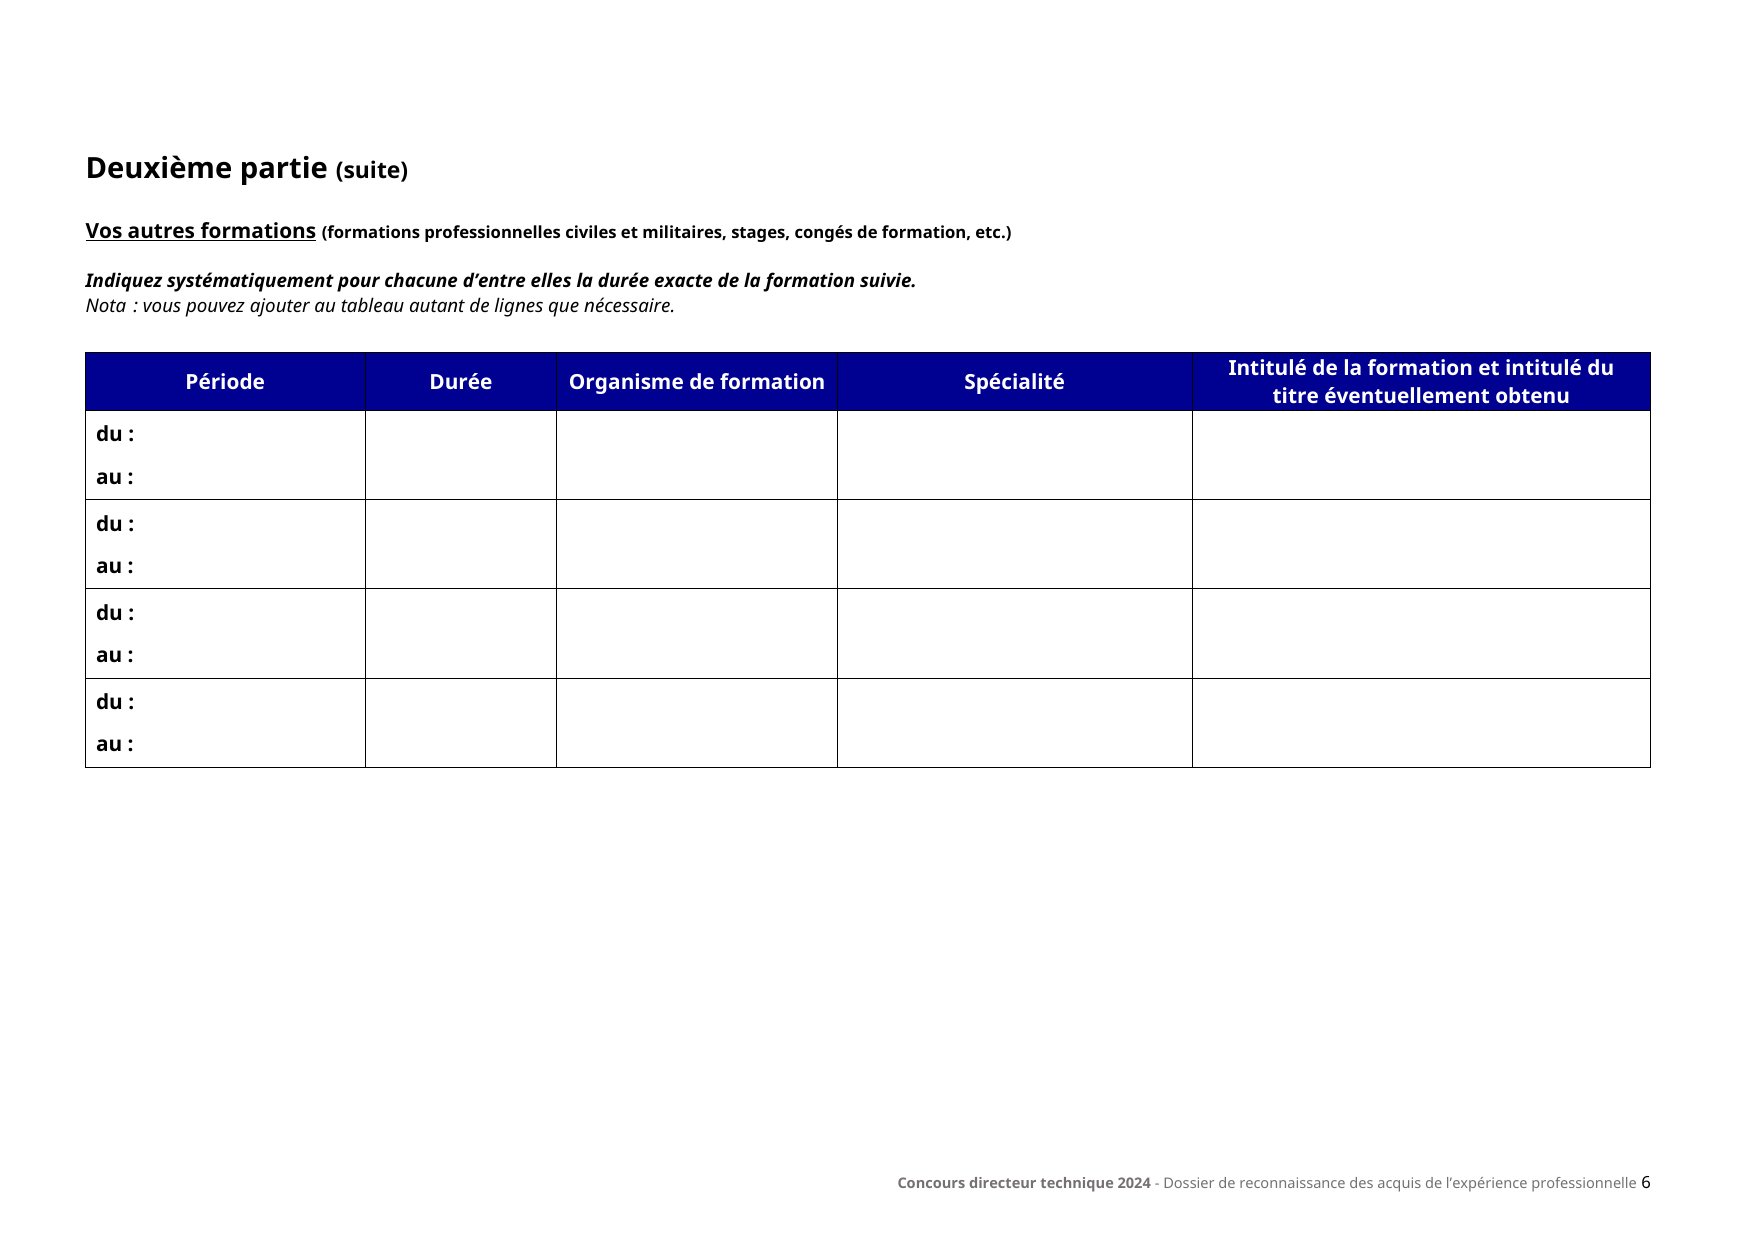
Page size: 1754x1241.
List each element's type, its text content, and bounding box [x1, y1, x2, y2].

table_cell [557, 500, 837, 588]
text Nota : vous pouvez ajouter au tableau autant de lignes que nécessaire. [85, 292, 1651, 318]
table_header Intitulé de la formation et intitulé du titre éventuellement obtenu [1193, 353, 1650, 410]
table_cell [557, 589, 837, 677]
table_cell [557, 679, 837, 767]
text Indiquez systématiquement pour chacune d’entre elles la durée exacte de la formation suivie. [85, 267, 1651, 292]
table_cell [366, 589, 556, 677]
table_cell [557, 411, 837, 499]
table_cell du : au : [86, 589, 365, 677]
table_cell [366, 679, 556, 767]
table_cell du : au : [86, 500, 365, 588]
table_cell [838, 411, 1192, 499]
table_cell [838, 500, 1192, 588]
table_header Période [86, 353, 365, 410]
table_cell [1193, 679, 1650, 767]
table_cell du : au : [86, 411, 365, 499]
text Vos autres formations (formations professionnelles civiles et militaires, stages, congés de formation, etc.) [85, 216, 1651, 244]
table_cell [366, 500, 556, 588]
table_header Durée [366, 353, 556, 410]
table_cell [838, 589, 1192, 677]
table_cell du : au : [86, 679, 365, 767]
table_header Spécialité [838, 353, 1192, 410]
table_cell [1193, 411, 1650, 499]
table_header Organisme de formation [557, 353, 837, 410]
table_cell [1193, 500, 1650, 588]
text Deuxième partie (suite) [85, 148, 1651, 187]
table_cell [366, 411, 556, 499]
table_cell [1193, 589, 1650, 677]
table_cell [838, 679, 1192, 767]
